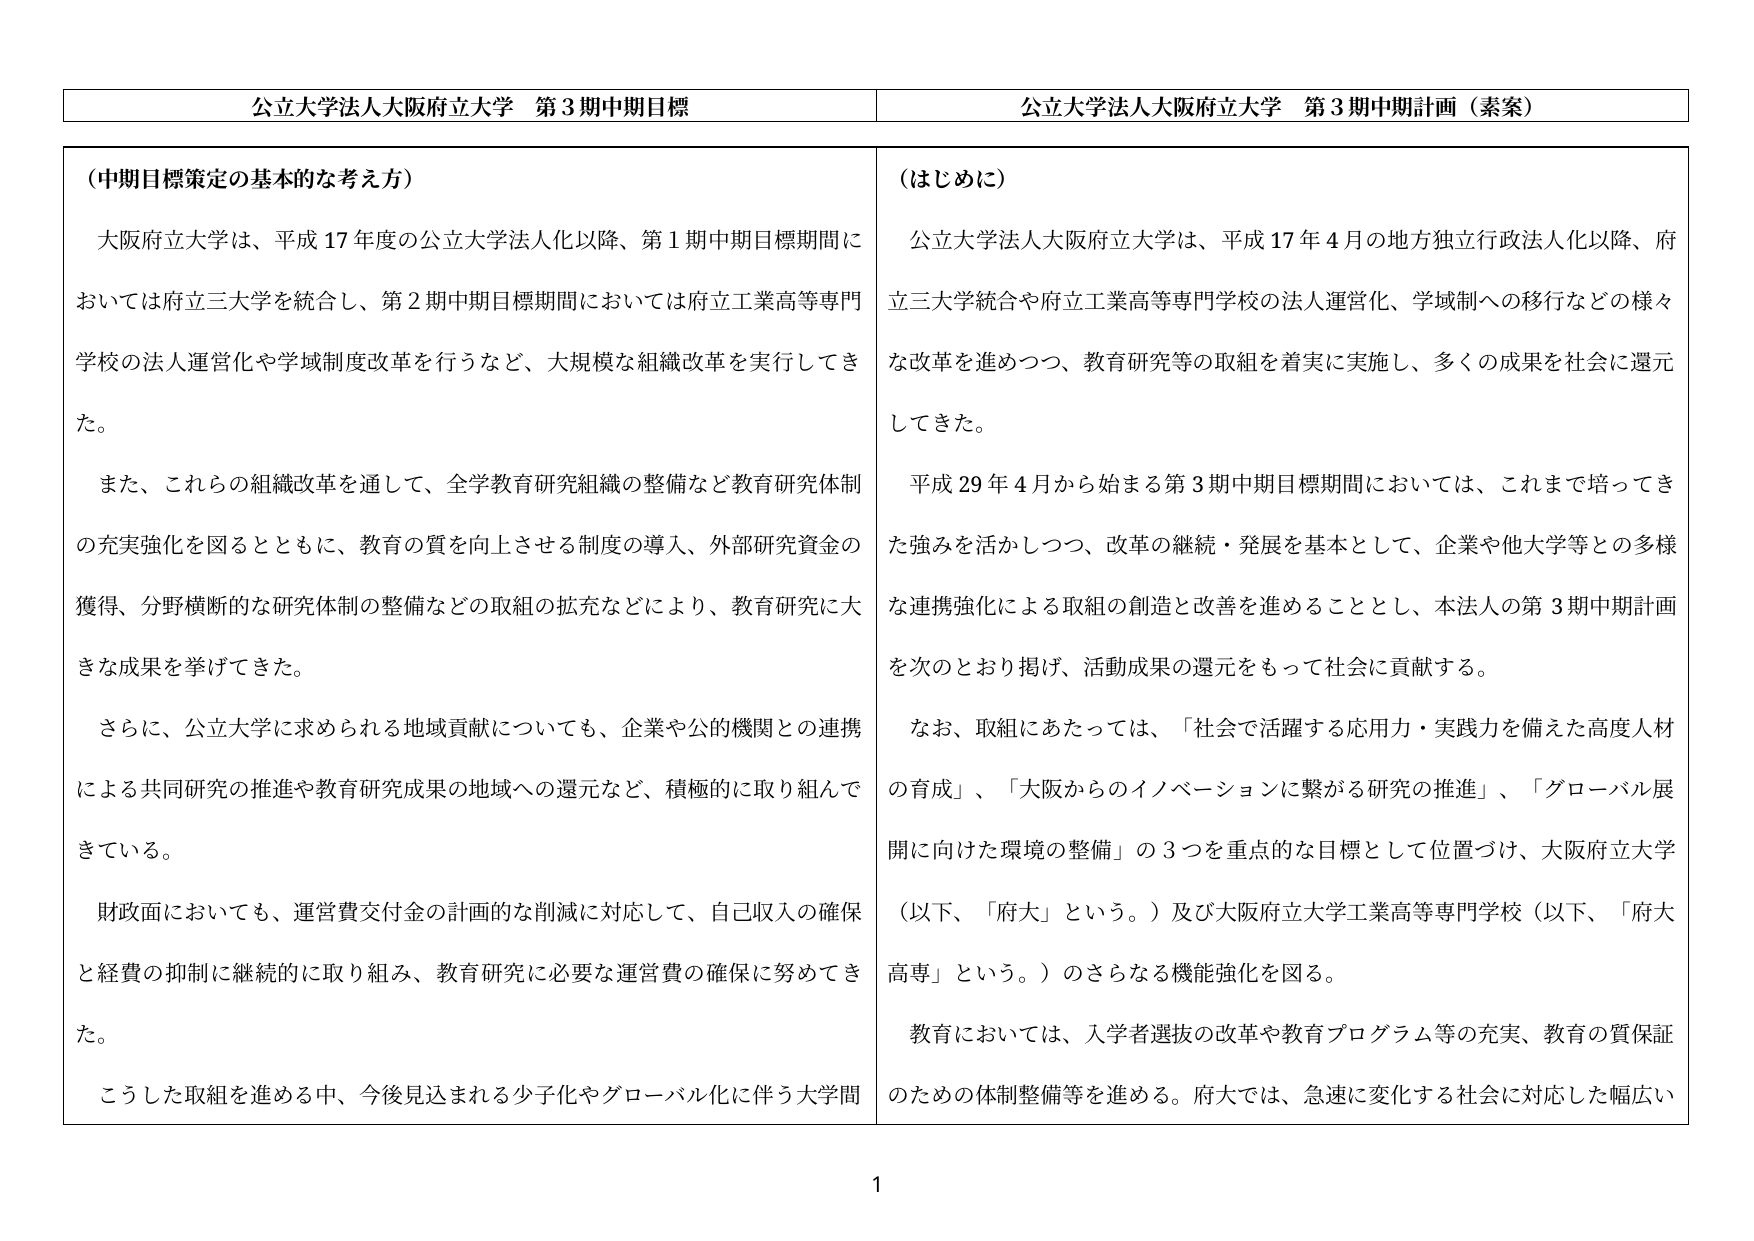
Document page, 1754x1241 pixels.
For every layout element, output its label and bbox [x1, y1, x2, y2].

table_header [64, 148, 876, 1124]
table_header [877, 148, 1688, 1124]
